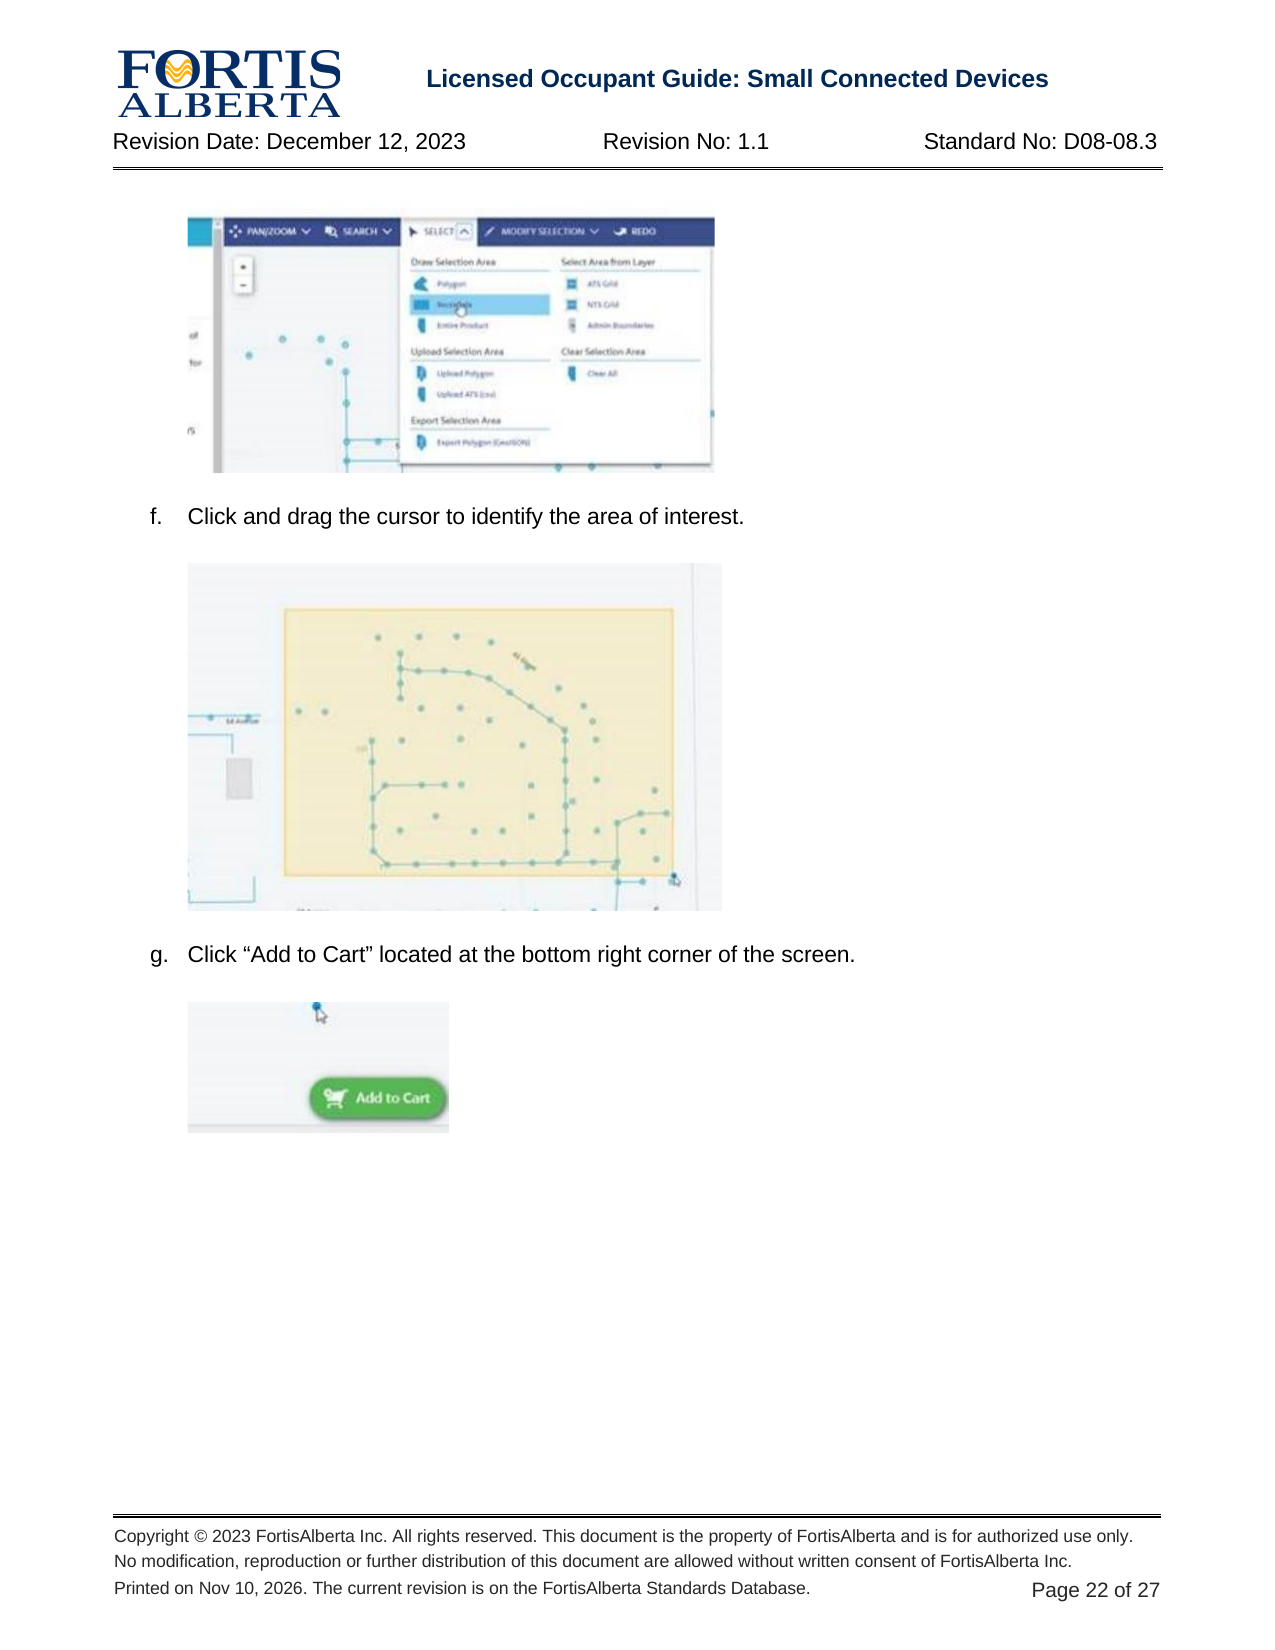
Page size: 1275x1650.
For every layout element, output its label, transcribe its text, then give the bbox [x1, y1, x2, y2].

picture [187, 563, 722, 911]
list Click and drag the cursor to identify the area of interest. [150, 503, 1162, 529]
picture [187, 1002, 449, 1133]
list Click “Add to Cart” located at the bottom right corner of the screen. [150, 941, 1162, 968]
picture [187, 185, 715, 473]
picture [118, 50, 340, 117]
